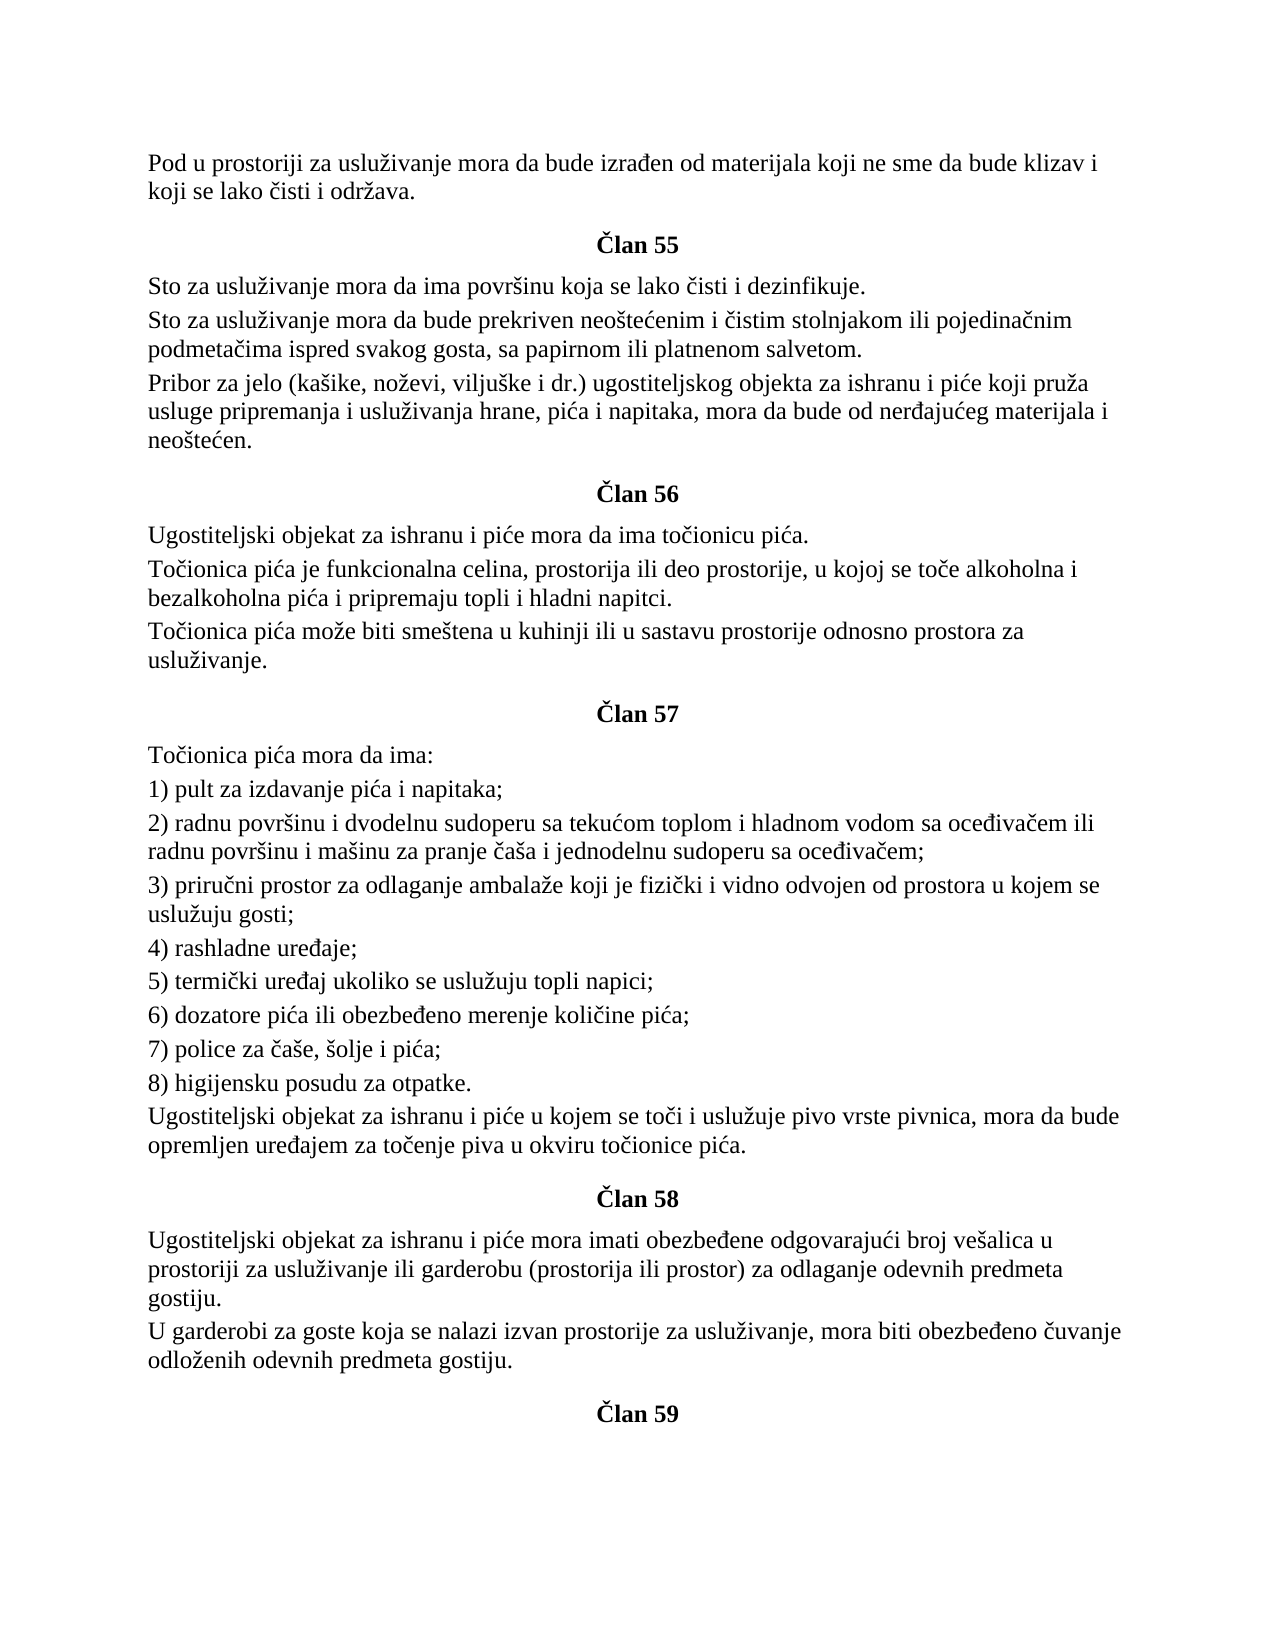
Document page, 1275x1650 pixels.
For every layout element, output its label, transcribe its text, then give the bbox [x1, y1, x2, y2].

text 2) radnu površinu i dvodelnu sudoperu sa tekućom toplom i hladnom vodom sa oceđivačem ili radnu površinu i mašinu za pranje čaša i jednodelnu sudoperu sa oceđivačem; [148, 808, 1127, 865]
text Član 59 [148, 1399, 1127, 1428]
text 5) termički uređaj ukoliko se uslužuju topli napici; [148, 966, 1127, 995]
text 6) dozatore pića ili obezbeđeno merenje količine pića; [148, 1000, 1127, 1029]
text 3) priručni prostor za odlaganje ambalaže koji je fizički i vidno odvojen od prostora u kojem se uslužuju gosti; [148, 870, 1127, 928]
text Ugostiteljski objekat za ishranu i piće mora da ima točionicu pića. [148, 520, 1127, 549]
text Točionica pića može biti smeštena u kuhinji ili u sastavu prostorije odnosno prostora za usluživanje. [148, 616, 1127, 674]
text Sto za usluživanje mora da ima površinu koja se lako čisti i dezinfikuje. [148, 271, 1127, 300]
text Sto za usluživanje mora da bude prekriven neoštećenim i čistim stolnjakom ili pojedinačnim podmetačima ispred svakog gosta, sa papirnom ili platnenom salvetom. [148, 305, 1127, 363]
text U garderobi za goste koja se nalazi izvan prostorije za usluživanje, mora biti obezbeđeno čuvanje odloženih odevnih predmeta gostiju. [148, 1316, 1127, 1374]
text 1) pult za izdavanje pića i napitaka; [148, 774, 1127, 803]
text Ugostiteljski objekat za ishranu i piće mora imati obezbeđene odgovarajući broj vešalica u prostoriji za usluživanje ili garderobu (prostorija ili prostor) za odlaganje odevnih predmeta gostiju. [148, 1225, 1127, 1311]
text Član 57 [148, 699, 1127, 728]
text Član 55 [148, 230, 1127, 259]
text 7) police za čaše, šolje i pića; [148, 1034, 1127, 1063]
text Pribor za jelo (kašike, noževi, viljuške i dr.) ugostiteljskog objekta za ishranu i piće koji pruža usluge pripremanja i usluživanja hrane, pića i napitaka, mora da bude od nerđajućeg materijala i neoštećen. [148, 368, 1127, 454]
text Ugostiteljski objekat za ishranu i piće u kojem se toči i uslužuje pivo vrste pivnica, mora da bude opremljen uređajem za točenje piva u okviru točionice pića. [148, 1101, 1127, 1159]
text 8) higijensku posudu za otpatke. [148, 1068, 1127, 1096]
text 4) rashladne uređaje; [148, 933, 1127, 961]
text Točionica pića je funkcionalna celina, prostorija ili deo prostorije, u kojoj se toče alkoholna i bezalkoholna pića i pripremaju topli i hladni napitci. [148, 554, 1127, 611]
text Član 56 [148, 479, 1127, 508]
text Točionica pića mora da ima: [148, 740, 1127, 769]
text Član 58 [148, 1184, 1127, 1213]
text Pod u prostoriji za usluživanje mora da bude izrađen od materijala koji ne sme da bude klizav i koji se lako čisti i održava. [148, 148, 1127, 205]
